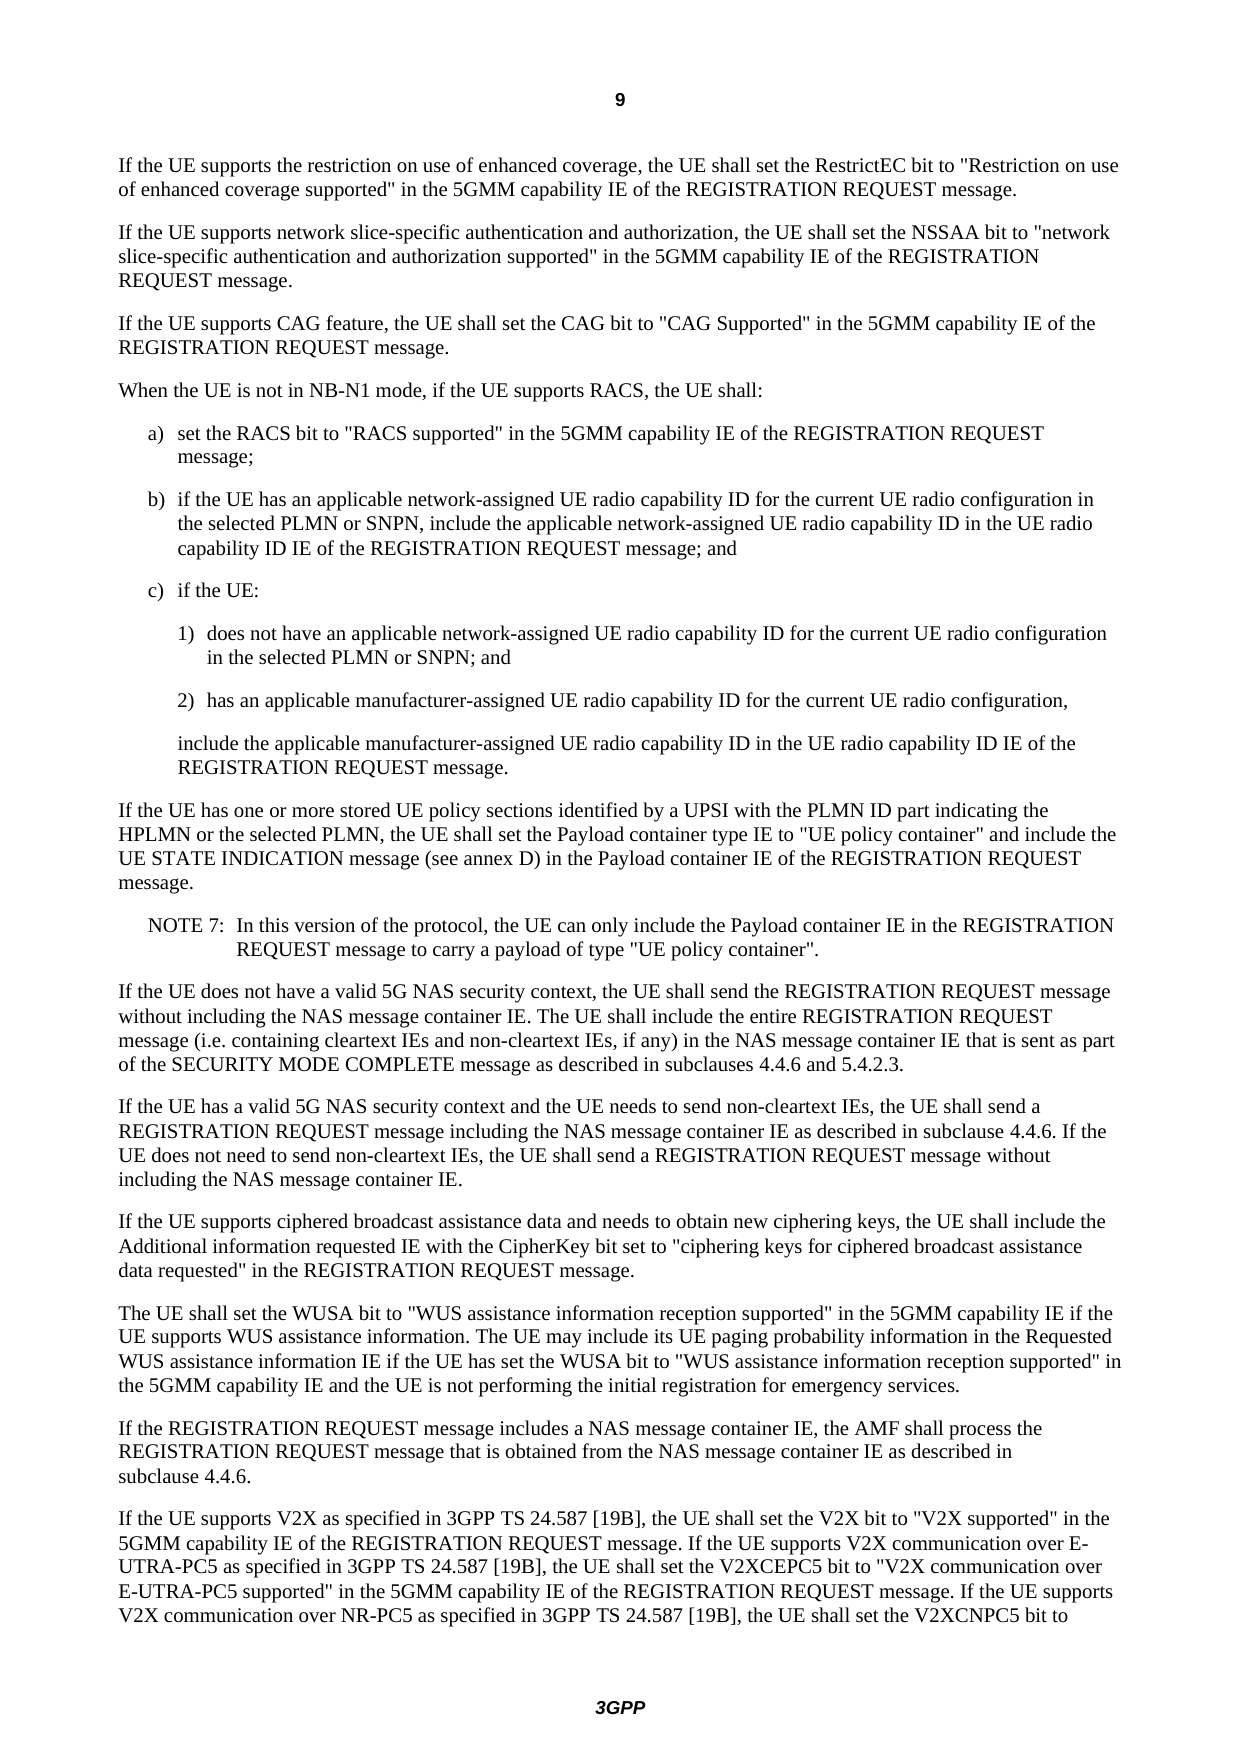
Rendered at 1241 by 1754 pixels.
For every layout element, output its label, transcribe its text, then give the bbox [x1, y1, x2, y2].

text NOTE 7: In this version of the protocol, the UE can only include the Payload container IE in the REGISTRATION REQUEST message to carry a payload of type "UE policy container". [148, 913, 1122, 961]
text If the UE has a valid 5G NAS security context and the UE needs to send non-cleartext IEs, the UE shall send a REGISTRATION REQUEST message including the NAS message container IE as described in subclause 4.4.6. If the UE does not need to send non-cleartext IEs, the UE shall send a REGISTRATION REQUEST message without including the NAS message container IE. [118, 1094, 1122, 1191]
text If the UE has one or more stored UE policy sections identified by a UPSI with the PLMN ID part indicating the HPLMN or the selected PLMN, the UE shall set the Payload container type IE to "UE policy container" and include the UE STATE INDICATION message (see annex D) in the Payload container IE of the REGISTRATION REQUEST message. [118, 798, 1122, 894]
text 1) does not have an applicable network-assigned UE radio capability ID for the current UE radio configuration in the selected PLMN or SNPN; and [177, 621, 1122, 669]
text a) set the RACS bit to "RACS supported" in the 5GMM capability IE of the REGISTRATION REQUEST message; [148, 420, 1122, 468]
text 2) has an applicable manufacturer-assigned UE radio capability ID for the current UE radio configuration, [177, 688, 1122, 712]
text If the REGISTRATION REQUEST message includes a NAS message container IE, the AMF shall process the REGISTRATION REQUEST message that is obtained from the NAS message container IE as described in subclause 4.4.6. [118, 1415, 1122, 1488]
text If the UE does not have a valid 5G NAS security context, the UE shall send the REGISTRATION REQUEST message without including the NAS message container IE. The UE shall include the entire REGISTRATION REQUEST message (i.e. containing cleartext IEs and non-cleartext IEs, if any) in the NAS message container IE that is sent as part of the SECURITY MODE COMPLETE message as described in subclauses 4.4.6 and 5.4.2.3. [118, 979, 1122, 1076]
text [118, 1506, 1122, 1627]
text b) if the UE has an applicable network-assigned UE radio capability ID for the current UE radio configuration in the selected PLMN or SNPN, include the applicable network-assigned UE radio capability ID in the UE radio capability ID IE of the REGISTRATION REQUEST message; and [148, 487, 1122, 559]
text If the UE supports CAG feature, the UE shall set the CAG bit to "CAG Supported" in the 5GMM capability IE of the REGISTRATION REQUEST message. [118, 311, 1122, 359]
text c) if the UE: [148, 578, 1122, 602]
text If the UE supports ciphered broadcast assistance data and needs to obtain new ciphering keys, the UE shall include the Additional information requested IE with the CipherKey bit set to "ciphering keys for ciphered broadcast assistance data requested" in the REGISTRATION REQUEST message. [118, 1209, 1122, 1282]
text If the UE supports the restriction on use of enhanced coverage, the UE shall set the RestrictEC bit to "Restriction on use of enhanced coverage supported" in the 5GMM capability IE of the REGISTRATION REQUEST message. [118, 153, 1122, 201]
text include the applicable manufacturer-assigned UE radio capability ID in the UE radio capability ID IE of the REGISTRATION REQUEST message. [148, 731, 1122, 779]
text If the UE supports network slice-specific authentication and authorization, the UE shall set the NSSAA bit to "network slice-specific authentication and authorization supported" in the 5GMM capability IE of the REGISTRATION REQUEST message. [118, 220, 1122, 292]
text When the UE is not in NB-N1 mode, if the UE supports RACS, the UE shall: [118, 378, 1122, 402]
text The UE shall set the WUSA bit to "WUS assistance information reception supported" in the 5GMM capability IE if the UE supports WUS assistance information. The UE may include its UE paging probability information in the Requested WUS assistance information IE if the UE has set the WUSA bit to "WUS assistance information reception supported" in the 5GMM capability IE and the UE is not performing the initial registration for emergency services. [118, 1300, 1122, 1397]
